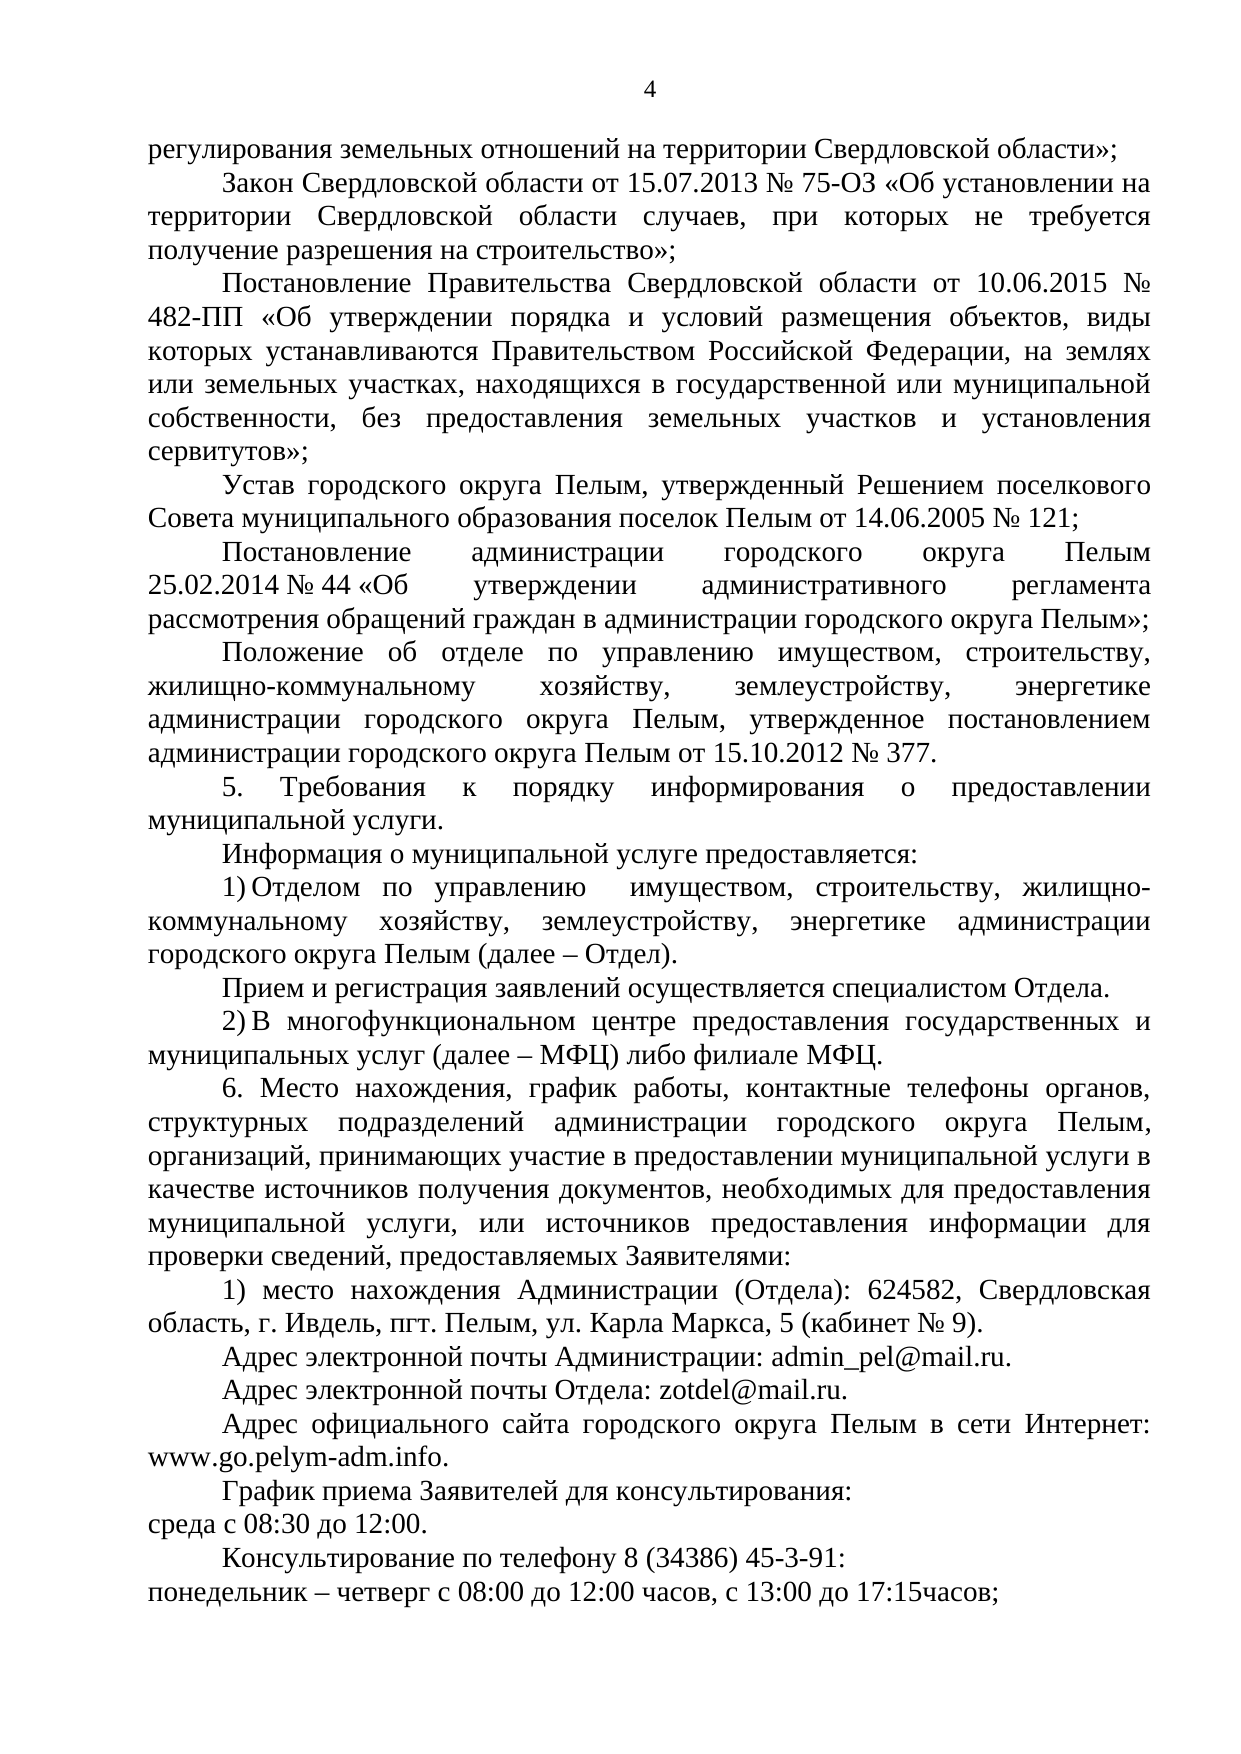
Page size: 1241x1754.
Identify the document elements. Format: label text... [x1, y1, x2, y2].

text 6. Место нахождения, график работы, контактные телефоны органов, структурных подразделений администрации городского округа Пелым, организаций, принимающих участие в предоставлении муниципальной услуги в качестве источников получения документов, необходимых для предоставления муниципальной услуги, или источников предоставления информации для проверки сведений, предоставляемых Заявителями: [148, 1071, 1152, 1272]
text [148, 131, 1152, 165]
text Адрес электронной почты Отдела: zotdel@mail.ru. [148, 1372, 1152, 1406]
list Отделом по управлению имуществом, строительству, жилищно-коммунальному хозяйству, землеустройству, энергетике администрации городского округа Пелым (далее – Отдел). [148, 869, 1152, 970]
text Положение об отделе по управлению имуществом, строительству, жилищно-коммунальному хозяйству, землеустройству, энергетике администрации городского округа Пелым, утвержденное постановлением администрации городского округа Пелым от 15.10.2012 № 377. [148, 634, 1152, 769]
text Устав городского округа Пелым, утвержденный Решением поселкового Совета муниципального образования поселок Пелым от 14.06.2005 № 121; [148, 467, 1152, 534]
text Постановление администрации городского округа Пелым 25.02.2014 № 44 «Об утверждении административного регламента рассмотрения обращений граждан в администрации городского округа Пелым»; [148, 534, 1152, 568]
text Прием и регистрация заявлений осуществляется специалистом Отдела. [148, 970, 1152, 1003]
text понедельник – четверг с 08:00 до 12:00 часов, с 13:00 до 17:15часов; [148, 1574, 1152, 1607]
text График приема Заявителей для консультирования: [148, 1473, 1152, 1507]
text Постановление Правительства Свердловской области от 10.06.2015 № 482-ПП «Об утверждении порядка и условий размещения объектов, виды которых устанавливаются Правительством Российской Федерации, на землях или земельных участках, находящихся в государственной или муниципальной собственности, без предоставления земельных участков и установления сервитутов»; [148, 266, 1152, 467]
text 1) место нахождения Администрации (Отдела): 624582, Свердловская область, г. Ивдель, пгт. Пелым, ул. Карла Маркса, 5 (кабинет № 9). [148, 1272, 1152, 1339]
text Адрес электронной почты Администрации: admin_pel@mail.ru. [148, 1339, 1152, 1372]
text Консультирование по телефону 8 (34386) 45-3-91: [148, 1540, 1152, 1574]
text Адрес официального сайта городского округа Пелым в сети Интернет: www.go.pelym-adm.info. [148, 1406, 1152, 1473]
text 5. Требования к порядку информирования о предоставлении муниципальной услуги. [148, 769, 1152, 836]
text среда с 08:30 до 12:00. [148, 1507, 1152, 1540]
text Закон Свердловской области от 15.07.2013 № 75-ОЗ «Об установлении на территории Свердловской области случаев, при которых не требуется получение разрешения на строительство»; [148, 165, 1152, 266]
text 2) В многофункциональном центре предоставления государственных и муниципальных услуг (далее – МФЦ) либо филиале МФЦ. [148, 1003, 1152, 1071]
text Информация о муниципальной услуге предоставляется: [148, 836, 1152, 869]
